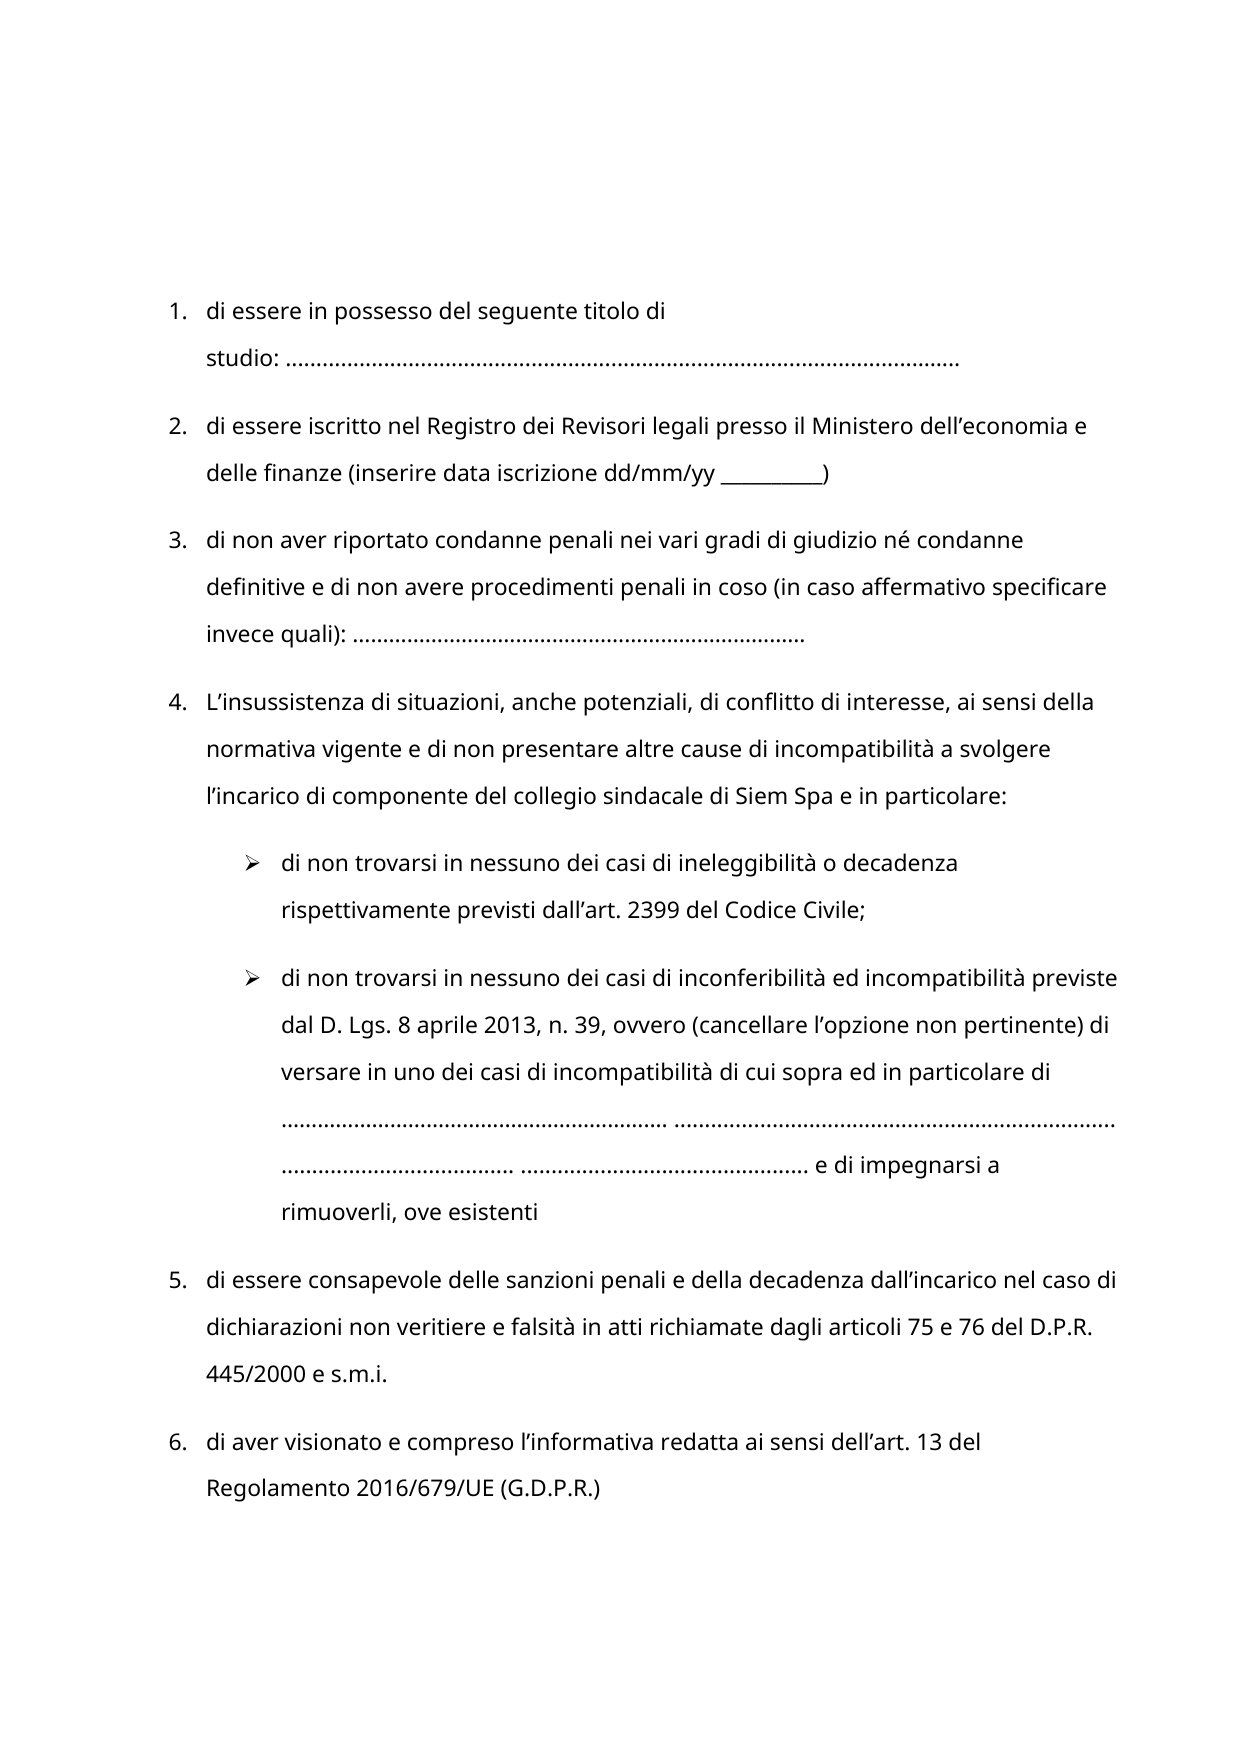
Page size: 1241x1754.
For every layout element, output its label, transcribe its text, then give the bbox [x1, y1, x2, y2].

list di essere iscritto nel Registro dei Revisori legali presso il Ministero dell’economia e delle finanze (inserire data iscrizione dd/mm/yy __________) [168, 410, 1122, 488]
list di non trovarsi in nessuno dei casi di ineleggibilità o decadenza rispettivamente previsti dall’art. 2399 del Codice Civile; [243, 847, 1122, 926]
list di essere in possesso del seguente titolo di studio: ......................................................................................................…….. [168, 295, 1122, 373]
list di non trovarsi in nessuno dei casi di inconferibilità ed incompatibilità previste dal D. Lgs. 8 aprile 2013, n. 39, ovvero (cancellare l’opzione non pertinente) di versare in uno dei casi di incompatibilità di cui sopra ed in particolare di ………………………………………………………. .............................................................................................................. ............................................... e di impegnarsi a rimuoverli, ove esistenti [243, 962, 1122, 1228]
list di essere consapevole delle sanzioni penali e della decadenza dall’incarico nel caso di dichiarazioni non veritiere e falsità in atti richiamate dagli articoli 75 e 76 del D.P.R. 445/2000 e s.m.i. [168, 1264, 1122, 1389]
list di non aver riportato condanne penali nei vari gradi di giudizio né condanne definitive e di non avere procedimenti penali in coso (in caso affermativo specificare invece quali): ………………………………………………………………… [168, 524, 1122, 649]
list L’insussistenza di situazioni, anche potenziali, di conflitto di interesse, ai sensi della normativa vigente e di non presentare altre cause di incompatibilità a svolgere l’incarico di componente del collegio sindacale di Siem Spa e in particolare: [168, 686, 1122, 811]
list di aver visionato e compreso l’informativa redatta ai sensi dell’art. 13 del Regolamento 2016/679/UE (G.D.P.R.) [168, 1426, 1122, 1504]
